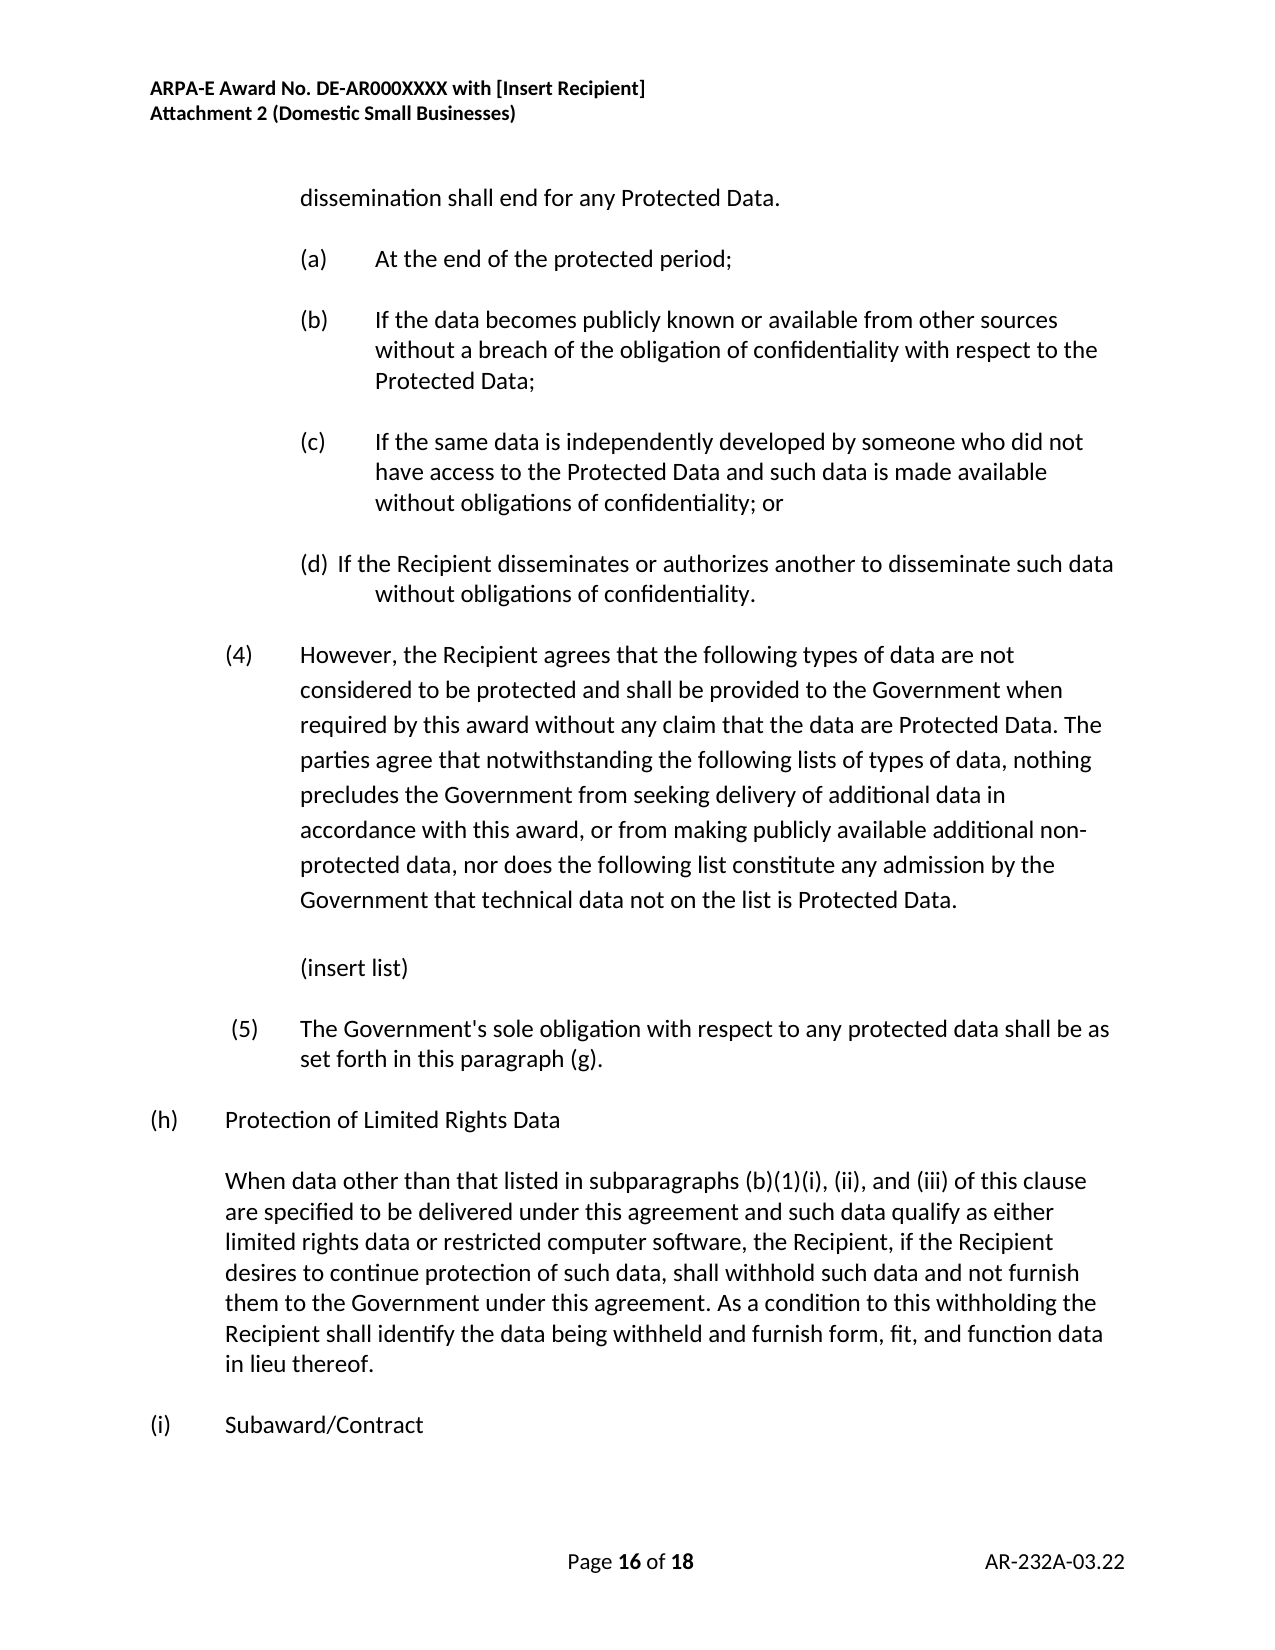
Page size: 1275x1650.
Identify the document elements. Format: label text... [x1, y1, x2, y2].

list (4) However, the Recipient agrees that the following types of data are not considered to be protected and shall be provided to the Government when required by this award without any claim that the data are Protected Data. The parties agree that notwithstanding the following lists of types of data, nothing precludes the Government from seeking delivery of additional data in accordance with this award, or from making publicly available additional non-protected data, nor does the following list constitute any admission by the Government that technical data not on the list is Protected Data. [225, 640, 1125, 915]
text (b) If the data becomes publicly known or available from other sources without a breach of the obligation of confidentiality with respect to the Protected Data; [300, 304, 1125, 396]
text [225, 182, 1125, 212]
text (5) The Government's sole obligation with respect to any protected data shall be as set forth in this paragraph (g). [225, 1013, 1125, 1074]
text When data other than that listed in subparagraphs (b)(1)(i), (ii), and (iii) of this clause are specified to be delivered under this agreement and such data qualify as either limited rights data or restricted computer software, the Recipient, if the Recipient desires to continue protection of such data, shall withhold such data and not furnish them to the Government under this agreement. As a condition to this withholding the Recipient shall identify the data being withheld and furnish form, fit, and function data in lieu thereof. [225, 1166, 1125, 1379]
text (c) If the same data is independently developed by someone who did not have access to the Protected Data and such data is made available without obligations of confidentiality; or [300, 426, 1125, 518]
list If the Recipient disseminates or authorizes another to disseminate such data without obligations of confidentiality. [300, 548, 1125, 609]
text (insert list) [272, 952, 1125, 982]
text (a) At the end of the protected period; [300, 243, 1125, 273]
text (i) Subaward/Contract [150, 1410, 1125, 1440]
list Protection of Limited Rights Data [150, 1104, 1125, 1135]
